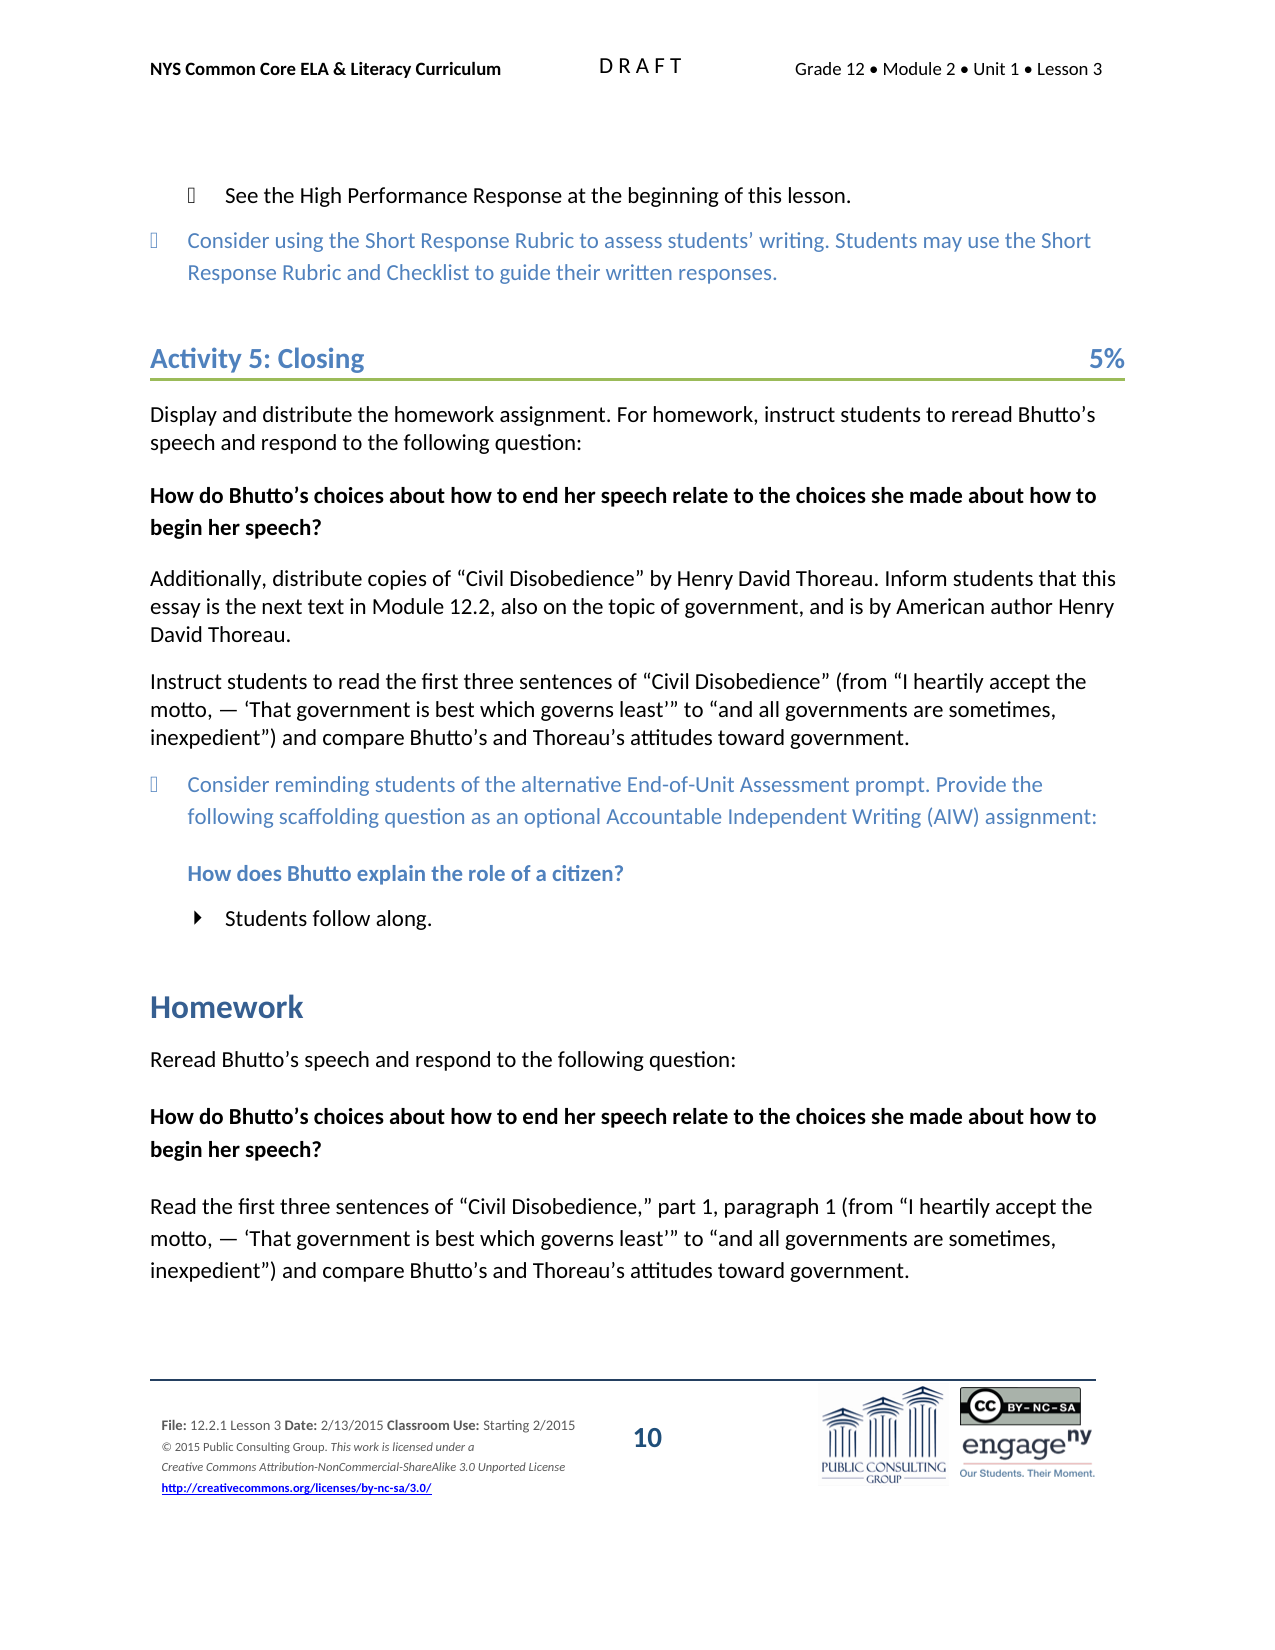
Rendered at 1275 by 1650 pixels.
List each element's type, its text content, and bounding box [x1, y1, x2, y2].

text Read the first three sentences of “Civil Disobedience,” part 1, paragraph 1 (from “I heartily accept the motto, — ‘That government is best which governs least’” to “and all governments are sometimes, inexpedient”) and compare Bhutto’s and Thoreau’s attitudes toward government. [150, 1192, 1125, 1284]
subtitle Homework [150, 986, 1125, 1027]
text Display and distribute the homework assignment. For homework, instruct students to reread Bhutto’s speech and respond to the following question: [150, 400, 1125, 456]
text Instruct students to read the first three sentences of “Civil Disobedience” (from “I heartily accept the motto, — ‘That government is best which governs least’” to “and all governments are sometimes, inexpedient”) and compare Bhutto’s and Thoreau’s attitudes toward government. [150, 667, 1125, 751]
text How do Bhutto’s choices about how to end her speech relate to the choices she made about how to begin her speech? [150, 1102, 1125, 1163]
text Consider using the Short Response Rubric to assess students’ writing. Students may use the Short Response Rubric and Checklist to guide their written responses. [150, 226, 1125, 286]
text Consider reminding students of the alternative End-of-Unit Assessment prompt. Provide the following scaffolding question as an optional Accountable Independent Writing (AIW) assignment: [150, 770, 1125, 830]
text How does Bhutto explain the role of a citizen? [187, 859, 1125, 887]
text Activity 5: Closing 5% [150, 340, 1125, 378]
text Additionally, distribute copies of “Civil Disobedience” by Henry David Thoreau. Inform students that this essay is the next text in Module 12.2, also on the topic of government, and is by American author Henry David Thoreau. [150, 564, 1125, 648]
list Students follow along. [187, 904, 1125, 932]
picture [817, 1382, 1096, 1487]
text See the High Performance Response at the beginning of this lesson. [187, 181, 1125, 209]
text Reread Bhutto’s speech and respond to the following question: [150, 1045, 1125, 1073]
text How do Bhutto’s choices about how to end her speech relate to the choices she made about how to begin her speech? [150, 481, 1125, 541]
